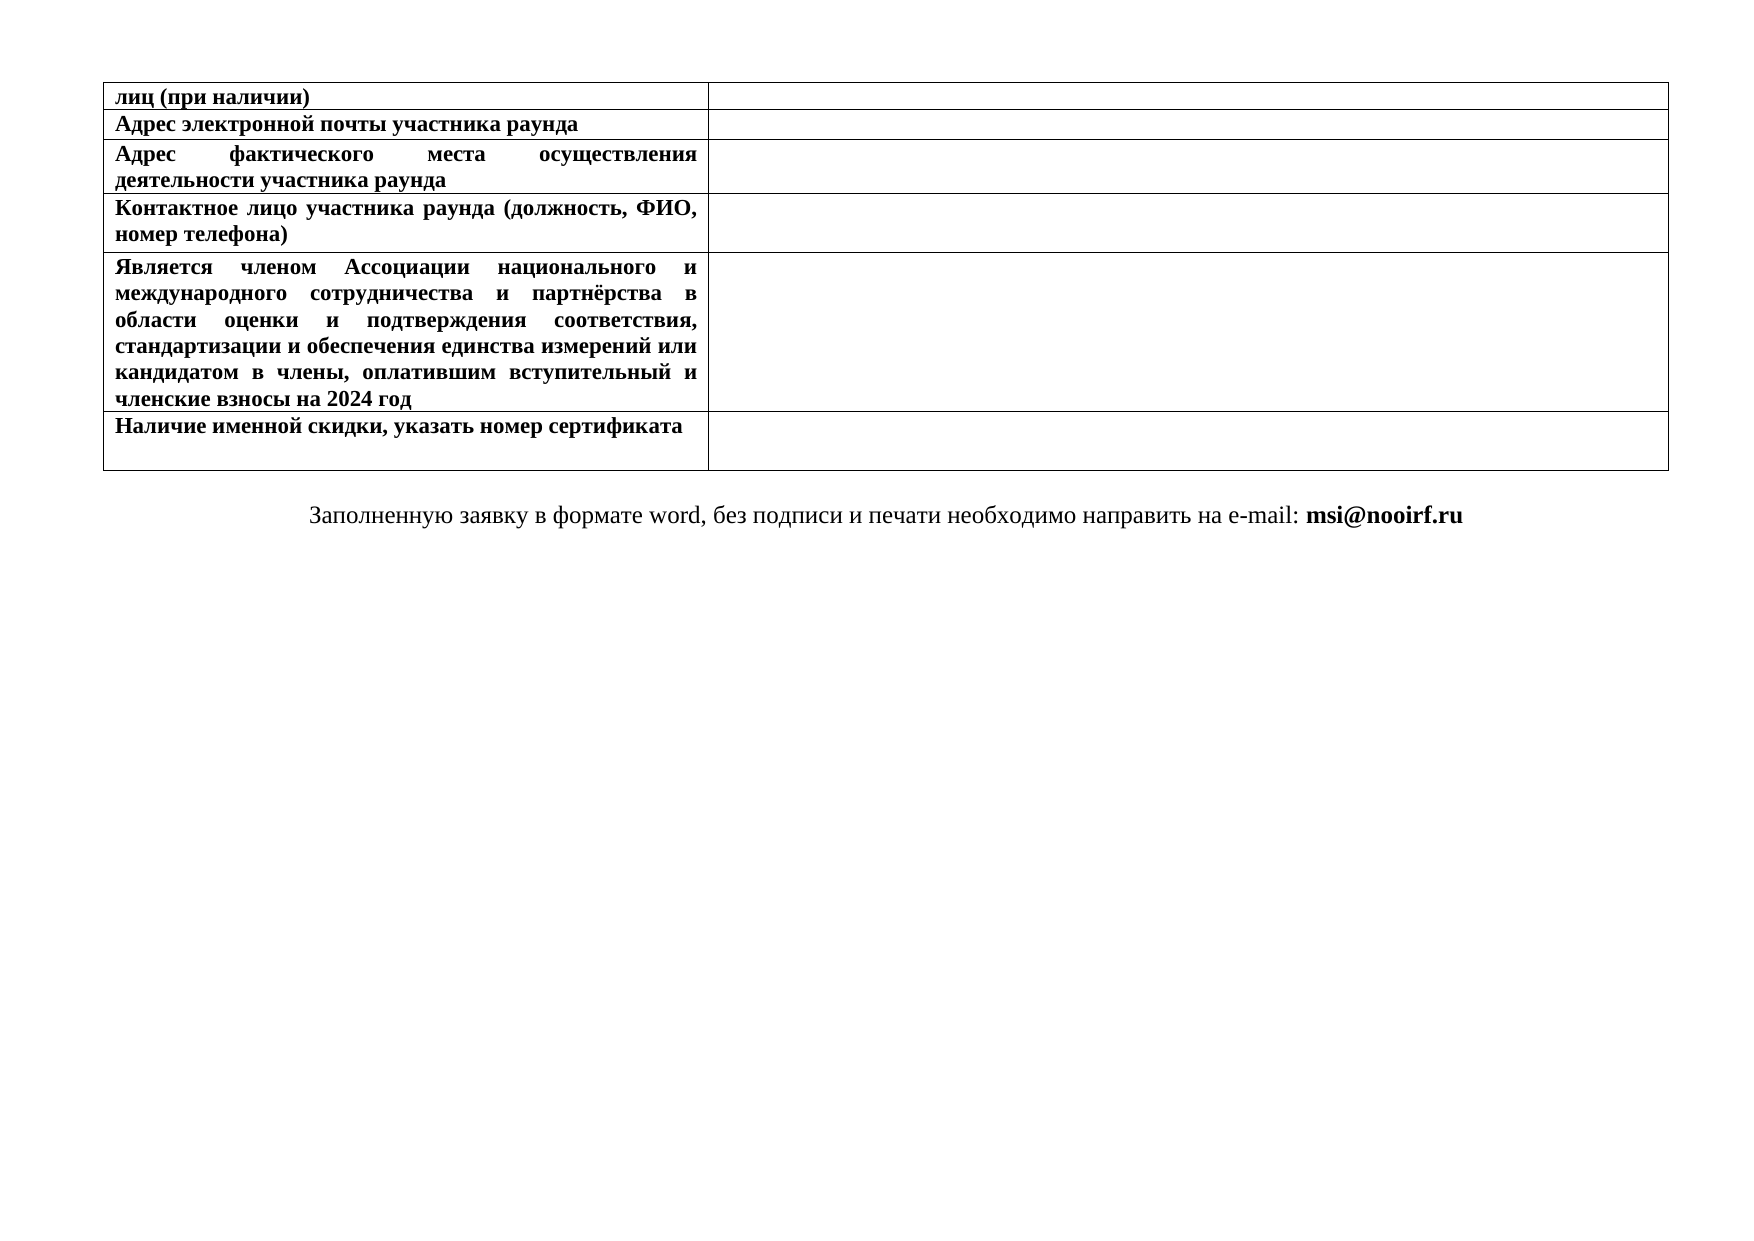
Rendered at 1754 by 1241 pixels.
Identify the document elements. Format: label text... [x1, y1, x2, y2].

table_cell Является членом Ассоциации национального и международного сотрудничества и партнёрства в области оценки и подтверждения соответствия, стандартизации и обеспечения единства измерений или кандидатом в члены, оплатившим вступительный и членские взносы на 2024 год [104, 253, 708, 411]
table_cell Адрес электронной почты участника раунда [104, 110, 708, 139]
table_cell [709, 194, 1668, 252]
table_cell [709, 83, 1668, 109]
table_cell [709, 110, 1668, 139]
table_cell [709, 140, 1668, 193]
text Заполненную заявку в формате word, без подписи и печати необходимо направить на e-mail: msi@nooirf.ru [103, 500, 1668, 529]
table_cell Контактное лицо участника раунда (должность, ФИО, номер телефона) [104, 194, 708, 252]
table_cell Адрес фактического места осуществления деятельности участника раунда [104, 140, 708, 193]
table_cell [709, 253, 1668, 411]
table_cell Наличие именной скидки, указать номер сертификата [104, 412, 708, 470]
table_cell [104, 83, 708, 109]
table_cell [709, 412, 1668, 470]
